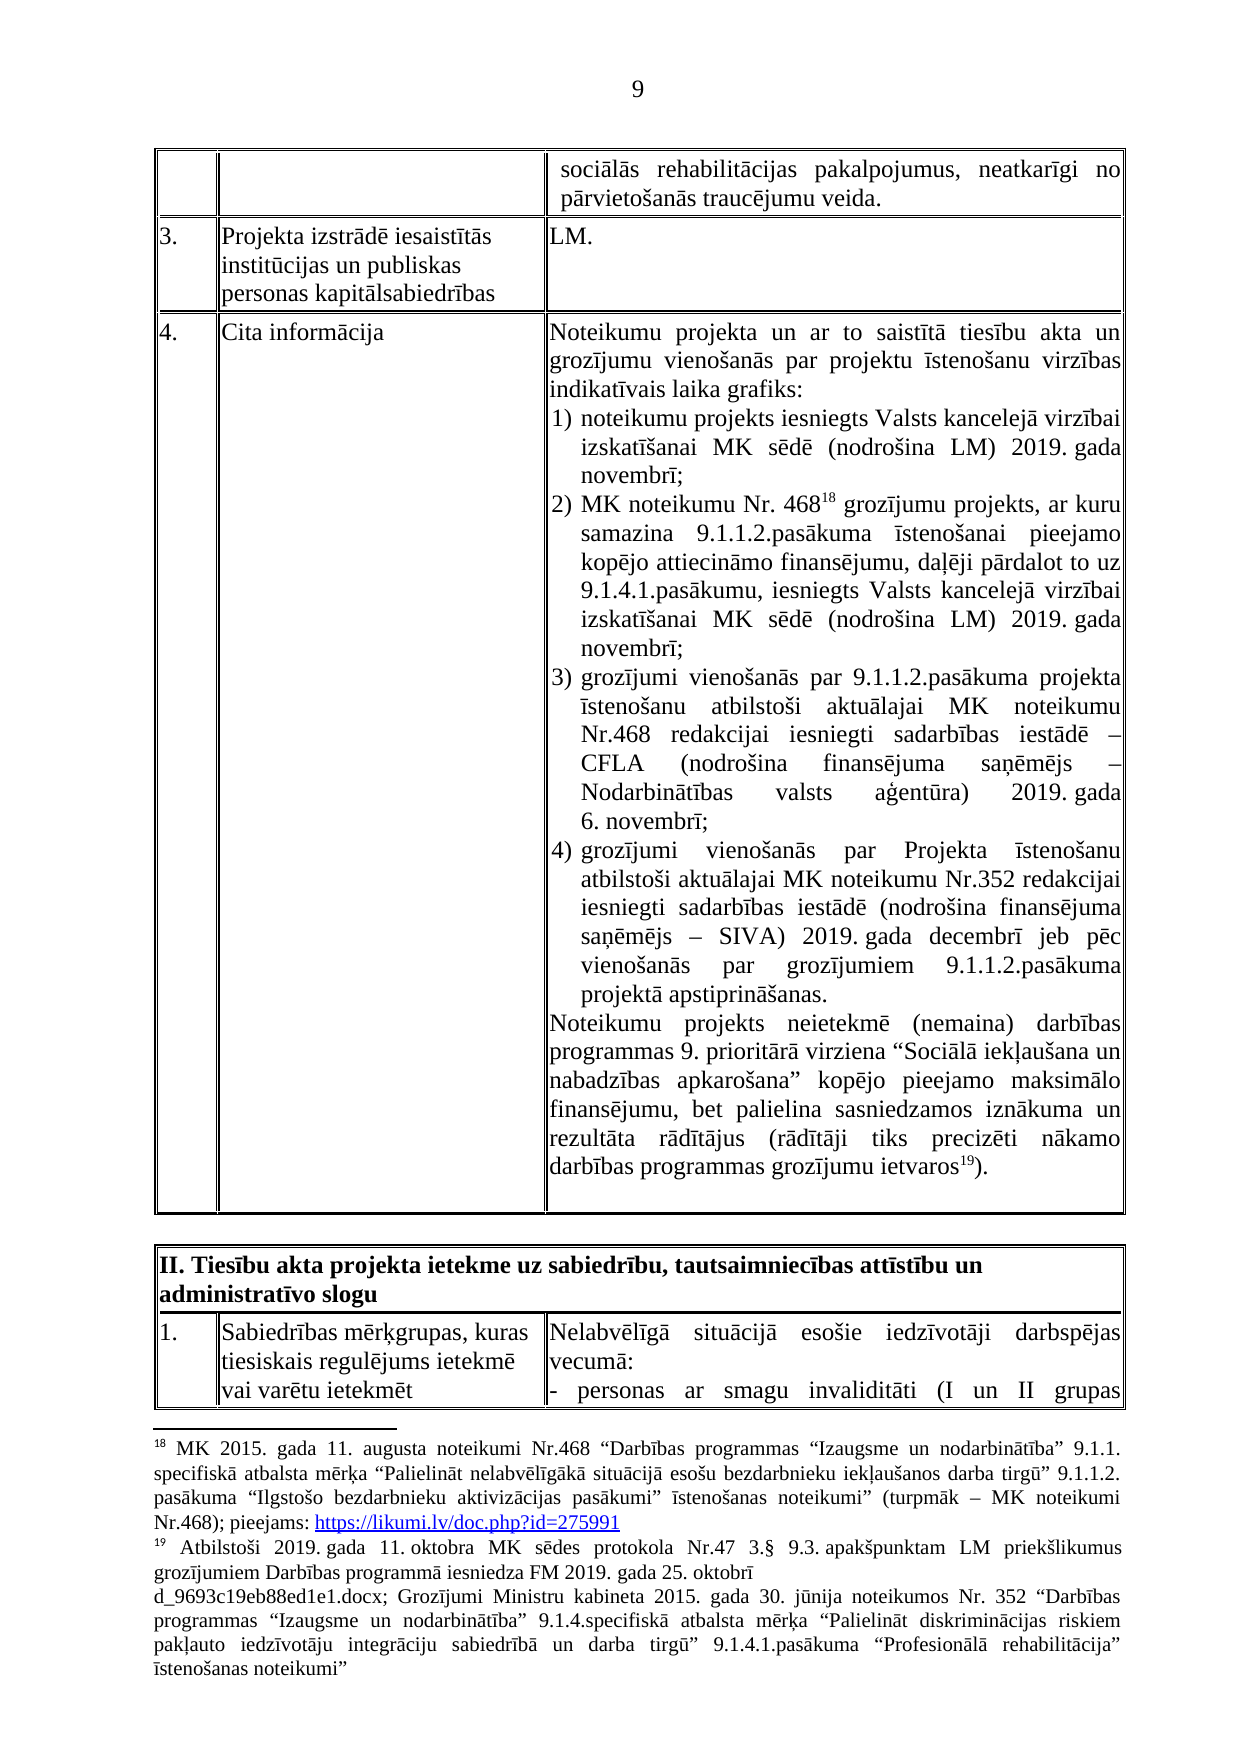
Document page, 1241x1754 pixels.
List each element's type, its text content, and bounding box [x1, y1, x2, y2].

table_cell Projekta izstrādē iesaistītās institūcijas un publiskas personas kapitālsabiedrības [220, 218, 544, 310]
table_cell Cita informācija [218, 310, 546, 1212]
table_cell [218, 149, 546, 215]
table_cell 3. [156, 215, 218, 310]
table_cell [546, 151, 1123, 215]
table_cell 4. [158, 310, 218, 1212]
table_cell 2. [156, 149, 218, 215]
table_cell LM. [546, 215, 1124, 310]
table_cell Noteikumu projekta un ar to saistītā tiesību akta un grozījumu vienošanās par projektu īstenošanu virzības indikatīvais laika grafiks: noteikumu projekts iesniegts Valsts kancelejā virzībai izskatīšanai MK sēdē (nodrošina LM) 2019. gada novembrī; MK noteikumu Nr. 468 grozījumu projekts, ar kuru samazina 9.1.1.2.pasākuma īstenošanai pieejamo kopējo attiecināmo finansējumu, daļēji pārdalot to uz 9.1.4.1.pasākumu, iesniegts Valsts kancelejā virzībai izskatīšanai MK sēdē (nodrošina LM) 2019. gada novembrī; grozījumi vienošanās par 9.1.1.2.pasākuma projekta īstenošanu atbilstoši aktuālajai MK noteikumu Nr.468 redakcijai iesniegti sadarbības iestādē – CFLA (nodrošina finansējuma saņēmējs – Nodarbinātības valsts aģentūra) 2019. gada 6. novembrī; grozījumi vienošanās par Projekta īstenošanu atbilstoši aktuālajai MK noteikumu Nr.352 redakcijai iesniegti sadarbības iestādē (nodrošina finansējuma saņēmējs – SIVA) 2019. gada decembrī jeb pēc vienošanās par grozījumiem 9.1.1.2.pasākuma projektā apstiprināšanas. Noteikumu projekts neietekmē (nemaina) darbības programmas 9. prioritārā virziena “Sociālā iekļaušana un nabadzības apkarošana” kopējo pieejamo maksimālo finansējumu, bet palielina sasniedzamos iznākuma un rezultāta rādītājus (rādītāji tiks precizēti nākamo darbības programmas grozījumu ietvaros). [546, 310, 1123, 1212]
table_header II. Tiesību akta projekta ietekme uz sabiedrību, tautsaimniecības attīstību un administratīvo slogu [158, 1248, 1123, 1311]
table_cell 1. [158, 1311, 218, 1407]
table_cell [218, 1313, 546, 1407]
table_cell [546, 1311, 1123, 1407]
